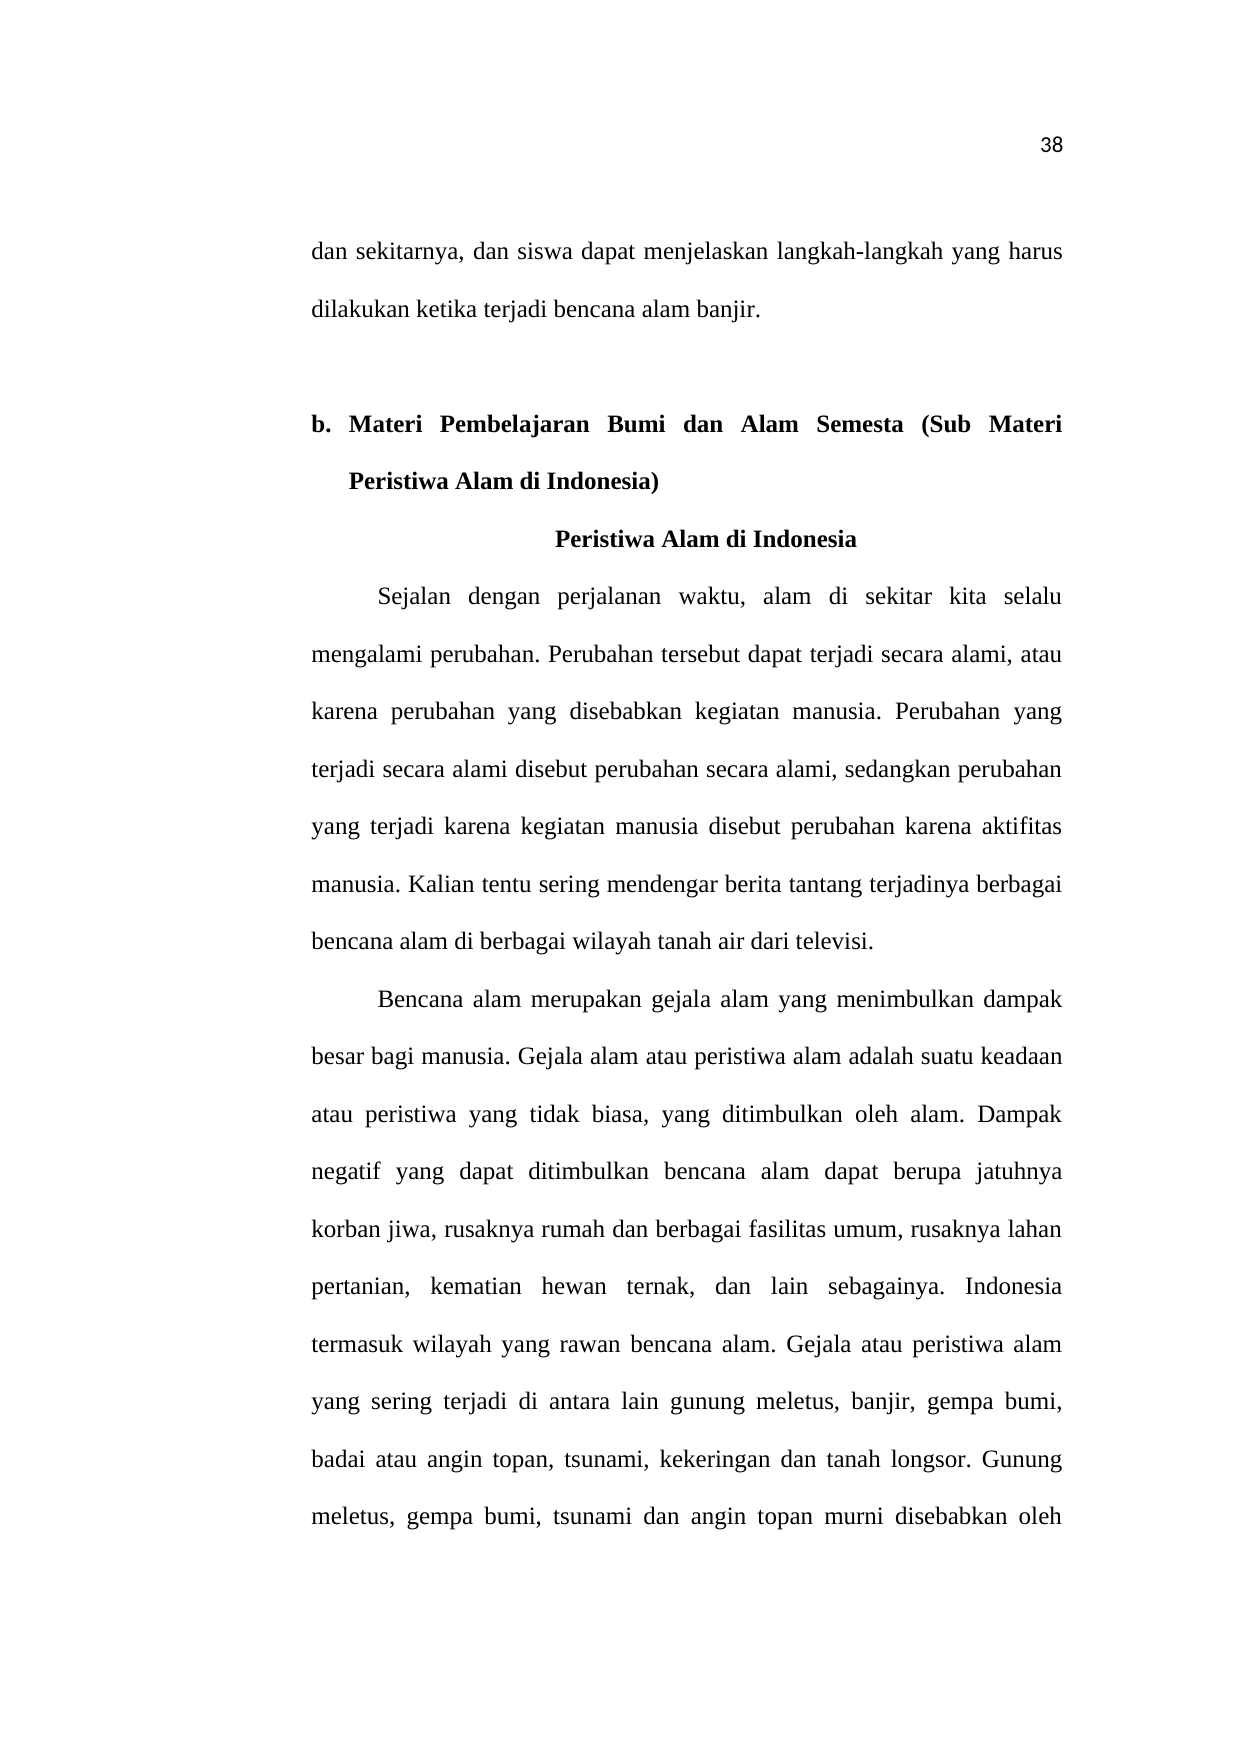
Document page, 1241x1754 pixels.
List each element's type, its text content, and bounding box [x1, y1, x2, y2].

list Materi Pembelajaran Bumi dan Alam Semesta (Sub Materi Peristiwa Alam di Indonesia) [311, 409, 1063, 495]
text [311, 984, 1063, 1530]
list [311, 236, 1063, 322]
text Sejalan dengan perjalanan waktu, alam di sekitar kita selalu mengalami perubahan. Perubahan tersebut dapat terjadi secara alami, atau karena perubahan yang disebabkan kegiatan manusia. Perubahan yang terjadi secara alami disebut perubahan secara alami, sedangkan perubahan yang terjadi karena kegiatan manusia disebut perubahan karena aktifitas manusia. Kalian tentu sering mendengar berita tantang terjadinya berbagai bencana alam di berbagai wilayah tanah air dari televisi. [311, 581, 1063, 955]
list Peristiwa Alam di Indonesia [349, 524, 1063, 552]
